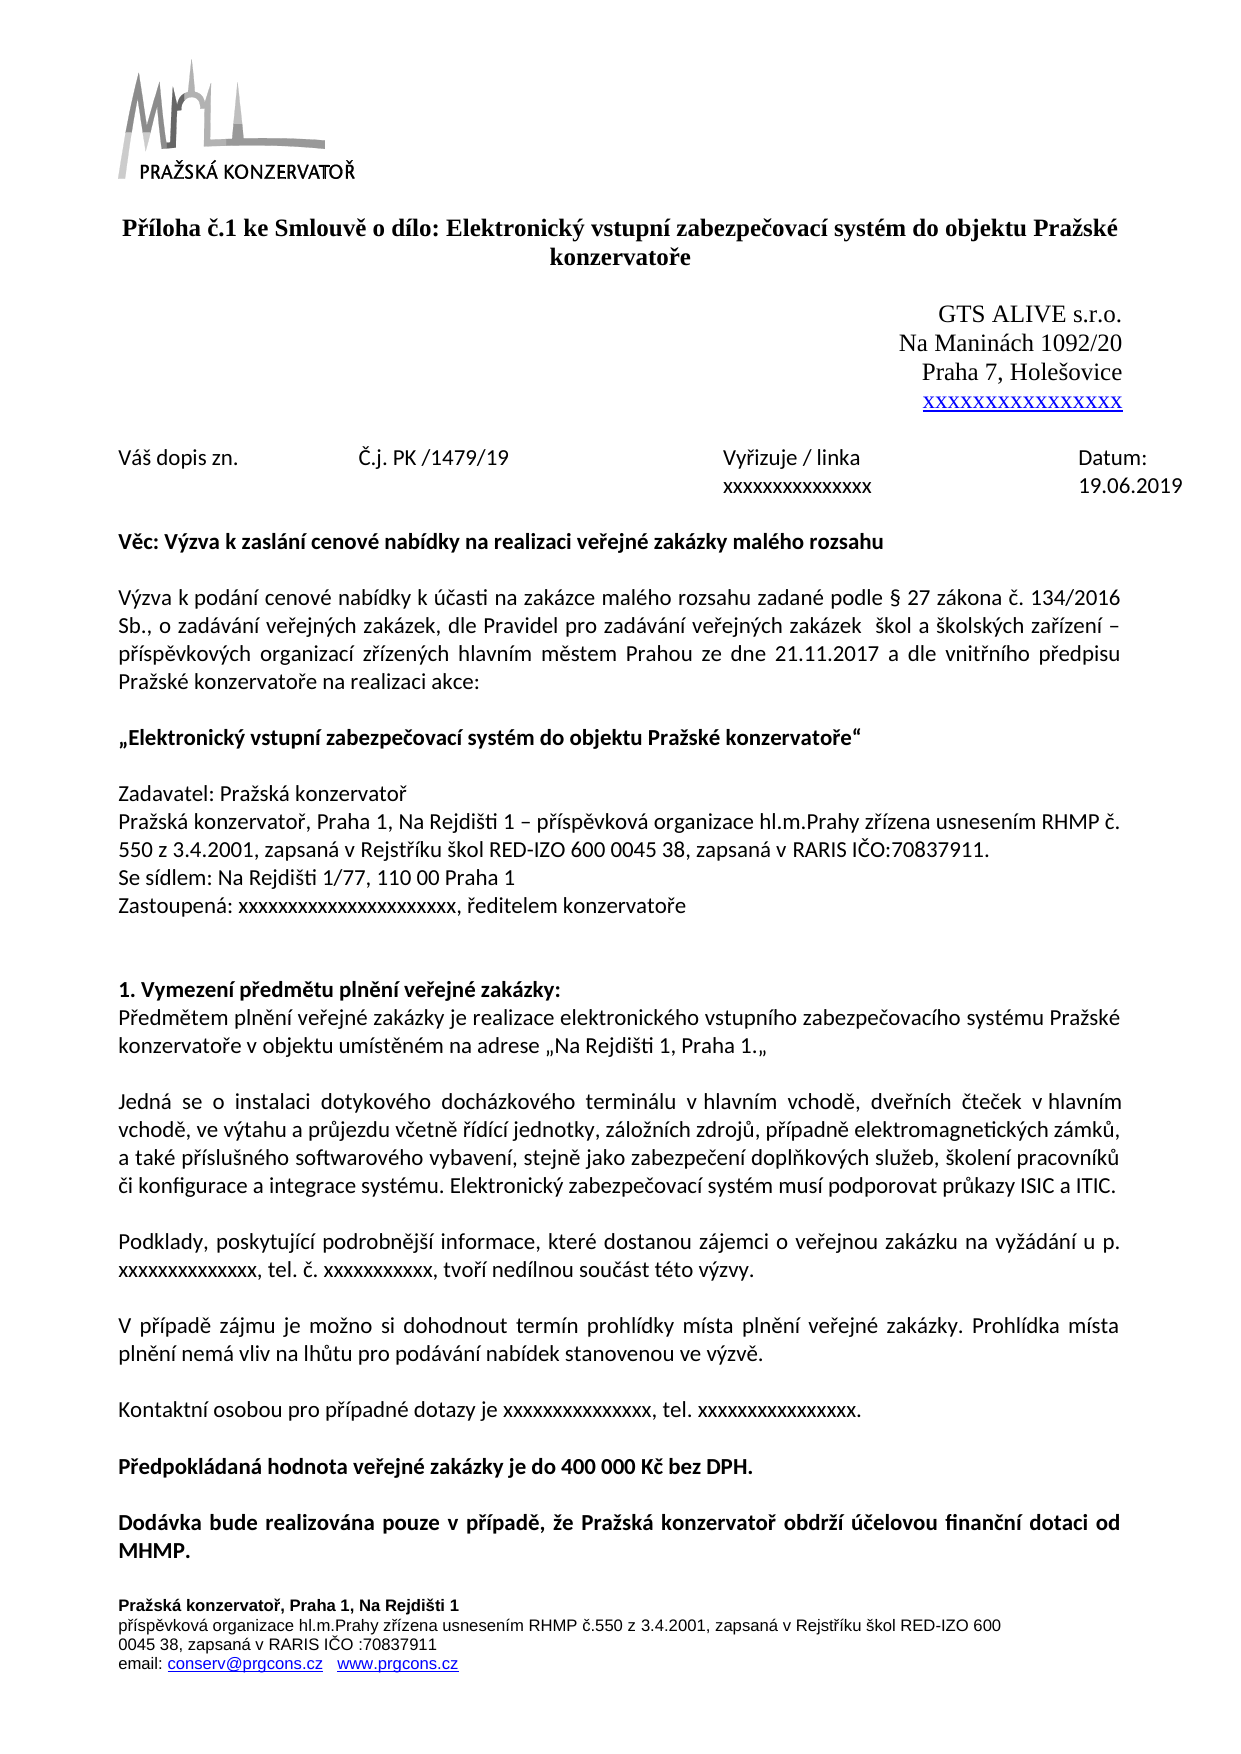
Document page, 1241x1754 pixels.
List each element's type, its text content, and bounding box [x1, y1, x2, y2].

table_header Váš dopis zn. [118, 443, 358, 499]
text Zastoupená: xxxxxxxxxxxxxxxxxxxxxx, ředitelem konzervatoře [118, 891, 1122, 919]
text 1. Vymezení předmětu plnění veřejné zakázky: [118, 975, 1122, 1003]
text Zadavatel: Pražská konzervatoř [118, 779, 1122, 807]
table_header Datum: 19.06.2019 [1021, 443, 1199, 499]
text Praha 7, Holešovice [118, 357, 1122, 385]
text Výzva k podání cenové nabídky k účasti na zakázce malého rozsahu zadané podle § 27 zákona č. 134/2016 Sb., o zadávání veřejných zakázek, dle Pravidel pro zadávání veřejných zakázek škol a školských zařízení – příspěvkových organizací zřízených hlavním městem Prahou ze dne 21.11.2017 a dle vnitřního předpisu Pražské konzervatoře na realizaci akce: [118, 583, 1122, 695]
table_header Vyřizuje / linka xxxxxxxxxxxxxxx [723, 443, 1021, 499]
table_header Č.j. PK /1479/19 [358, 443, 723, 499]
text Jedná se o instalaci dotykového docházkového terminálu v hlavním vchodě, dveřních čteček v hlavním vchodě, ve výtahu a průjezdu včetně řídící jednotky, záložních zdrojů, případně elektromagnetických zámků, a také příslušného softwarového vybavení, stejně jako zabezpečení doplňkových služeb, školení pracovníků či konfigurace a integrace systému. Elektronický zabezpečovací systém musí podporovat průkazy ISIC a ITIC. [118, 1087, 1122, 1199]
text Se sídlem: Na Rejdišti 1/77, 110 00 Praha 1 [118, 863, 1122, 891]
text GTS ALIVE s.r.o. [118, 299, 1122, 328]
text Předmětem plnění veřejné zakázky je realizace elektronického vstupního zabezpečovacího systému Pražské konzervatoře v objektu umístěném na adrese „Na Rejdišti 1, Praha 1.„ [118, 1003, 1122, 1059]
text V případě zájmu je možno si dohodnout termín prohlídky místa plnění veřejné zakázky. Prohlídka místa plnění nemá vliv na lhůtu pro podávání nabídek stanovenou ve výzvě. [118, 1311, 1122, 1367]
text Kontaktní osobou pro případné dotazy je xxxxxxxxxxxxxxx, tel. xxxxxxxxxxxxxxxx. [118, 1396, 1122, 1423]
text Věc: Výzva k zaslání cenové nabídky na realizaci veřejné zakázky malého rozsahu [118, 527, 1122, 555]
text Předpokládaná hodnota veřejné zakázky je do 400 000 Kč bez DPH. [118, 1452, 1122, 1480]
text Na Maninách 1092/20 [118, 328, 1122, 357]
text Dodávka bude realizována pouze v případě, že Pražská konzervatoř obdrží účelovou finanční dotaci od MHMP. [118, 1508, 1122, 1564]
text „Elektronický vstupní zabezpečovací systém do objektu Pražské konzervatoře“ [118, 723, 1122, 751]
text Příloha č.1 ke Smlouvě o dílo: Elektronický vstupní zabezpečovací systém do objektu Pražské konzervatoře [118, 213, 1122, 270]
text xxxxxxxxxxxxxxxx [118, 385, 1122, 414]
text Pražská konzervatoř, Praha 1, Na Rejdišti 1 – příspěvková organizace hl.m.Prahy zřízena usnesením RHMP č. 550 z 3.4.2001, zapsaná v Rejstříku škol RED-IZO 600 0045 38, zapsaná v RARIS IČO:70837911. [118, 807, 1122, 863]
text Podklady, poskytující podrobnější informace, které dostanou zájemci o veřejnou zakázku na vyžádání u p. xxxxxxxxxxxxxx, tel. č. xxxxxxxxxxx, tvoří nedílnou součást této výzvy. [118, 1227, 1122, 1283]
